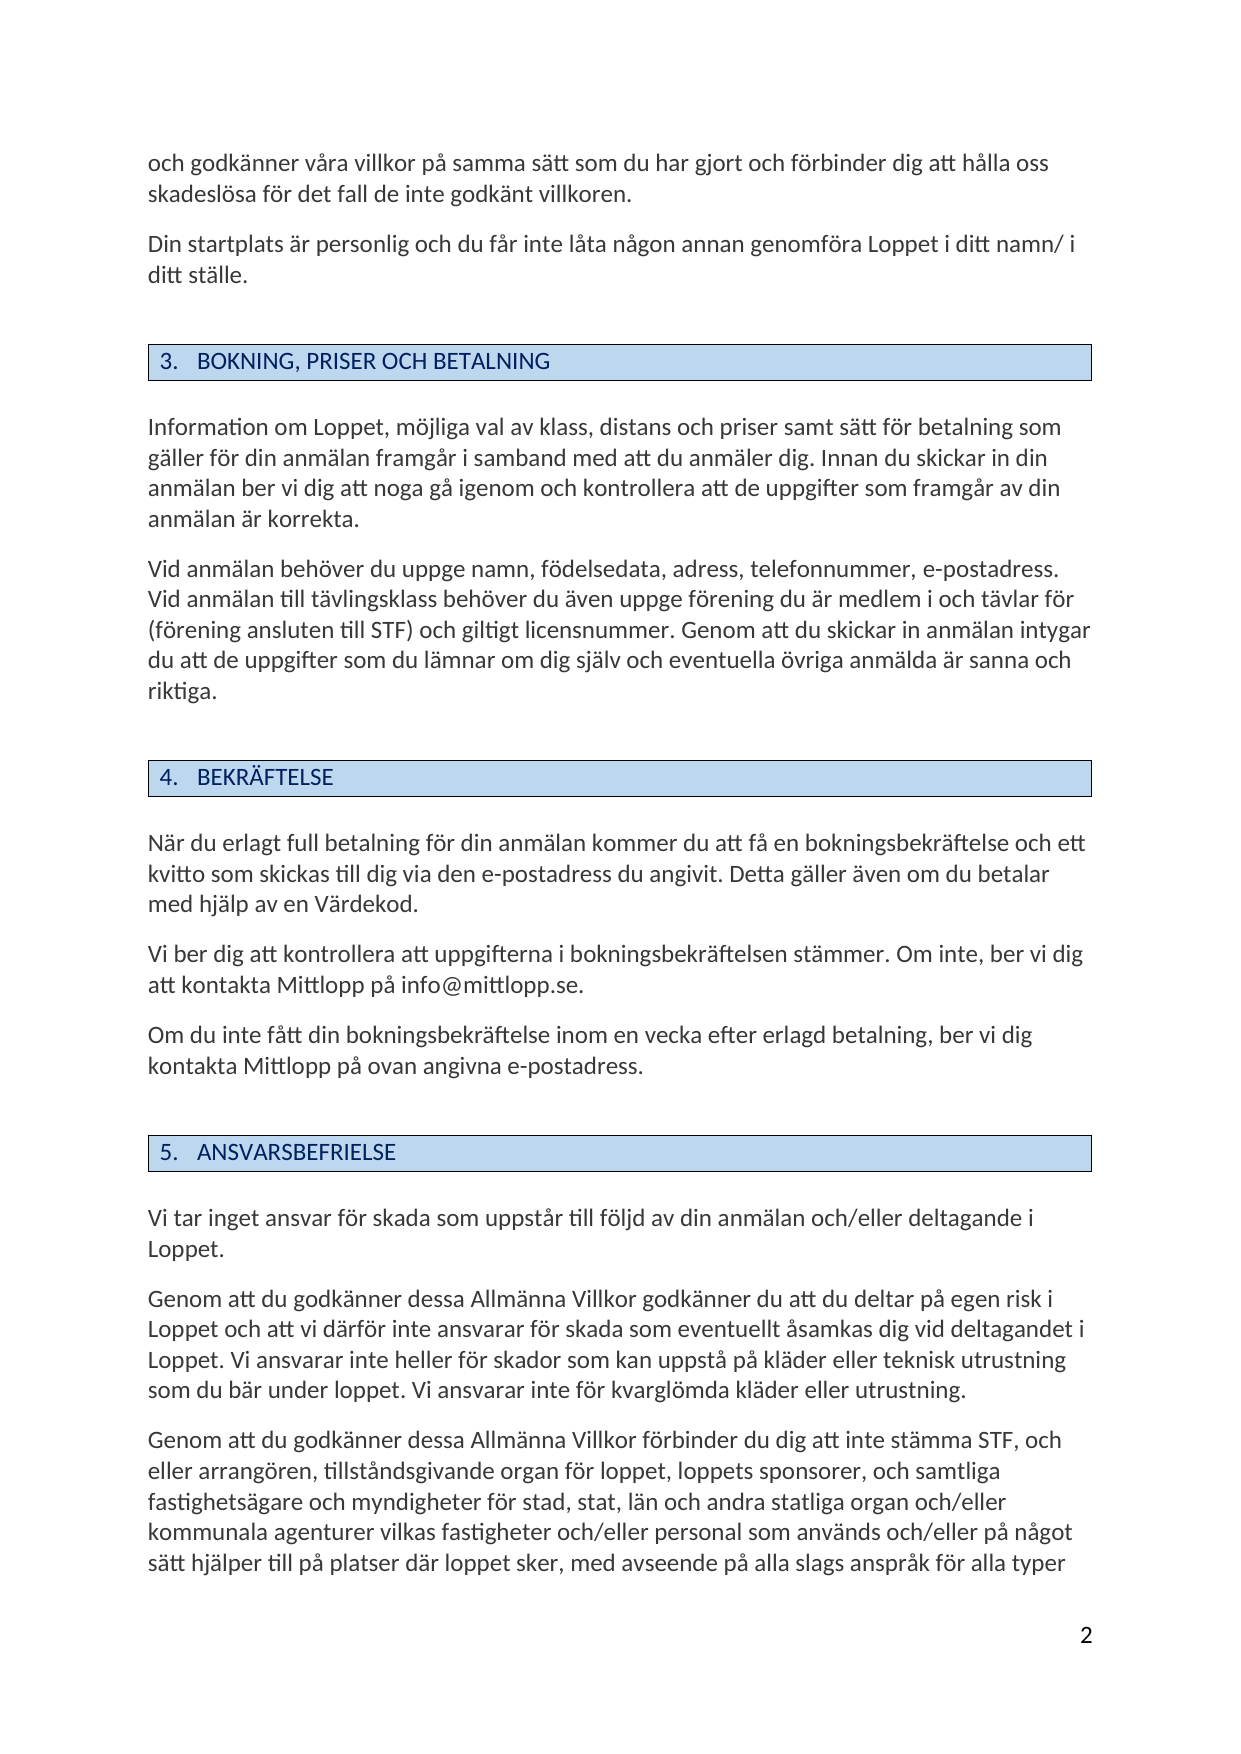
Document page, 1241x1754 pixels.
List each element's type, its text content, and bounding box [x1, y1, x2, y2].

text Information om Loppet, möjliga val av klass, distans och priser samt sätt för betalning som gäller för din anmälan framgår i samband med att du anmäler dig. Innan du skickar in din anmälan ber vi dig att noga gå igenom och kontrollera att de uppgifter som framgår av din anmälan är korrekta. [148, 411, 1093, 533]
text Vi tar inget ansvar för skada som uppstår till följd av din anmälan och/eller deltagande i Loppet. [148, 1202, 1093, 1263]
text Genom att du godkänner dessa Allmänna Villkor godkänner du att du deltar på egen risk i Loppet och att vi därför inte ansvarar för skada som eventuellt åsamkas dig vid deltagandet i Loppet. Vi ansvarar inte heller för skador som kan uppstå på kläder eller teknisk utrustning som du bär under loppet. Vi ansvarar inte för kvarglömda kläder eller utrustning. [148, 1283, 1093, 1405]
text När du erlagt full betalning för din anmälan kommer du att få en bokningsbekräftelse och ett kvitto som skickas till dig via den e-postadress du angivit. Detta gäller även om du betalar med hjälp av en Värdekod. [148, 827, 1093, 919]
table_header BEKRÄFTELSE [149, 761, 1091, 796]
text Vi ber dig att kontrollera att uppgifterna i bokningsbekräftelsen stämmer. Om inte, ber vi dig att kontakta Mittlopp på info@mittlopp.se. [148, 939, 1093, 1000]
text Om du inte fått din bokningsbekräftelse inom en vecka efter erlagd betalning, ber vi dig kontakta Mittlopp på ovan angivna e-postadress. [148, 1019, 1093, 1080]
text Din startplats är personlig och du får inte låta någon annan genomföra Loppet i ditt namn/ i ditt ställe. [148, 228, 1093, 289]
table_header ANSVARSBEFRIELSE [149, 1136, 1091, 1171]
table_header BOKNING, PRISER OCH BETALNING [149, 345, 1091, 380]
text Vid anmälan behöver du uppge namn, födelsedata, adress, telefonnummer, e-postadress. Vid anmälan till tävlingsklass behöver du även uppge förening du är medlem i och tävlar för (förening ansluten till STF) och giltigt licensnummer. Genom att du skickar in anmälan intygar du att de uppgifter som du lämnar om dig själv och eventuella övriga anmälda är sanna och riktiga. [148, 553, 1093, 706]
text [148, 1424, 1093, 1577]
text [148, 148, 1093, 209]
